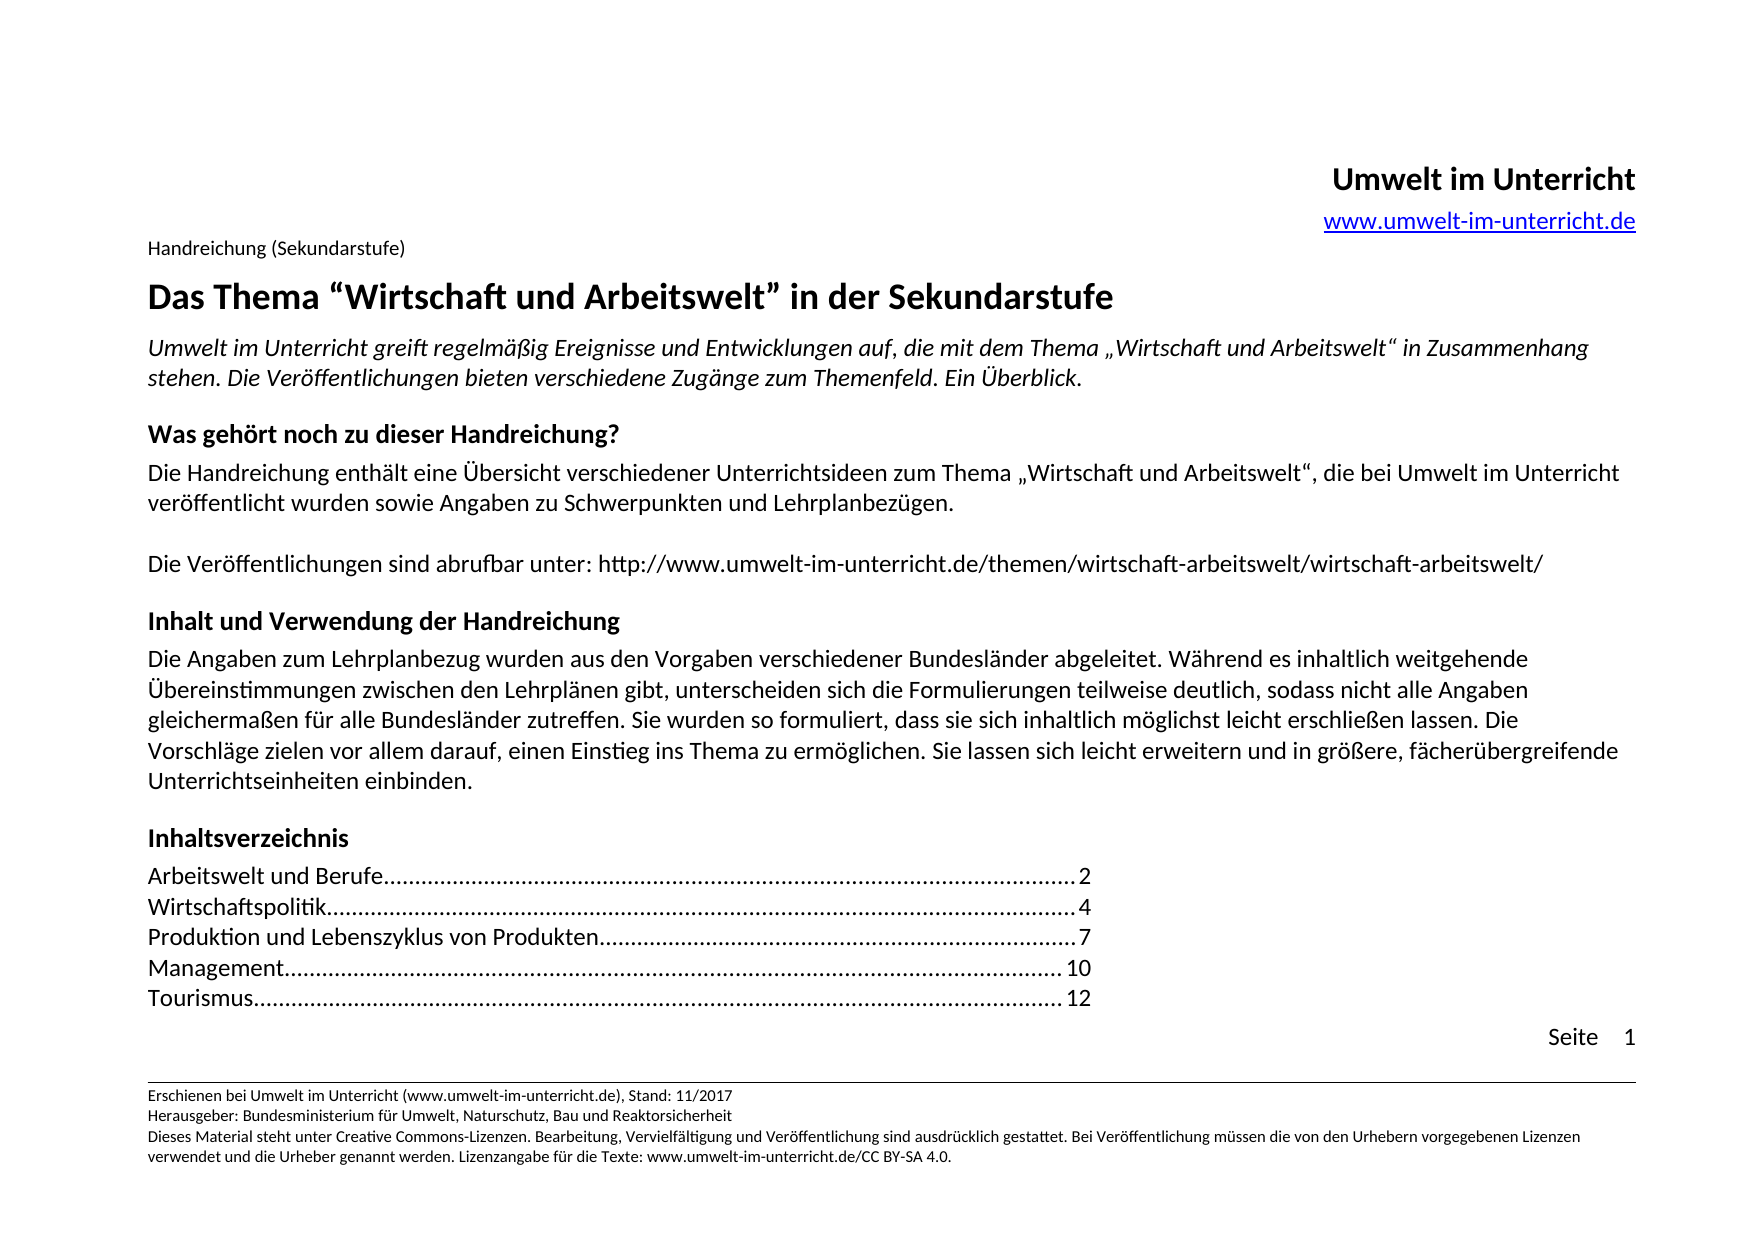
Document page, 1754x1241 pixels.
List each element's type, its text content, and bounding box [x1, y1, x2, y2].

subtitle Das Thema “Wirtschaft und Arbeitswelt” in der Sekundarstufe [148, 273, 1636, 319]
text Die Handreichung enthält eine Übersicht verschiedener Unterrichtsideen zum Thema „Wirtschaft und Arbeitswelt“, die bei Umwelt im Unterricht veröffentlicht wurden sowie Angaben zu Schwerpunkten und Lehrplanbezügen. [148, 457, 1636, 518]
text Arbeitswelt und Berufe 2 [148, 860, 1636, 891]
subtitle Inhaltsverzeichnis [148, 821, 1636, 854]
text Wirtschaftspolitik 4 [148, 891, 1636, 921]
text Tourismus 12 [148, 982, 1636, 1013]
text Die Angaben zum Lehrplanbezug wurden aus den Vorgaben verschiedener Bundesländer abgeleitet. Während es inhaltlich weitgehende Übereinstimmungen zwischen den Lehrplänen gibt, unterscheiden sich die Formulierungen teilweise deutlich, sodass nicht alle Angaben gleichermaßen für alle Bundesländer zutreffen. Sie wurden so formuliert, dass sie sich inhaltlich möglichst leicht erschließen lassen. Die Vorschläge zielen vor allem darauf, einen Einstieg ins Thema zu ermöglichen. Sie lassen sich leicht erweitern und in größere, fächerübergreifende Unterrichtseinheiten einbinden. [148, 643, 1636, 796]
text Handreichung (Sekundarstufe) [148, 235, 1636, 261]
subtitle Umwelt im Unterricht [148, 158, 1636, 199]
text Die Veröffentlichungen sind abrufbar unter: http://www.umwelt-im-unterricht.de/themen/wirtschaft-arbeitswelt/wirtschaft-arbeitswelt/ [148, 548, 1636, 579]
text Produktion und Lebenszyklus von Produkten 7 [148, 921, 1636, 952]
subtitle Inhalt und Verwendung der Handreichung [148, 604, 1636, 637]
text www.umwelt-im-unterricht.de [148, 205, 1636, 235]
text Umwelt im Unterricht greift regelmäßig Ereignisse und Entwicklungen auf, die mit dem Thema „Wirtschaft und Arbeitswelt“ in Zusammenhang stehen. Die Veröffentlichungen bieten verschiedene Zugänge zum Themenfeld. Ein Überblick. [148, 332, 1636, 393]
text Management 10 [148, 952, 1636, 982]
subtitle Was gehört noch zu dieser Handreichung? [148, 418, 1636, 451]
